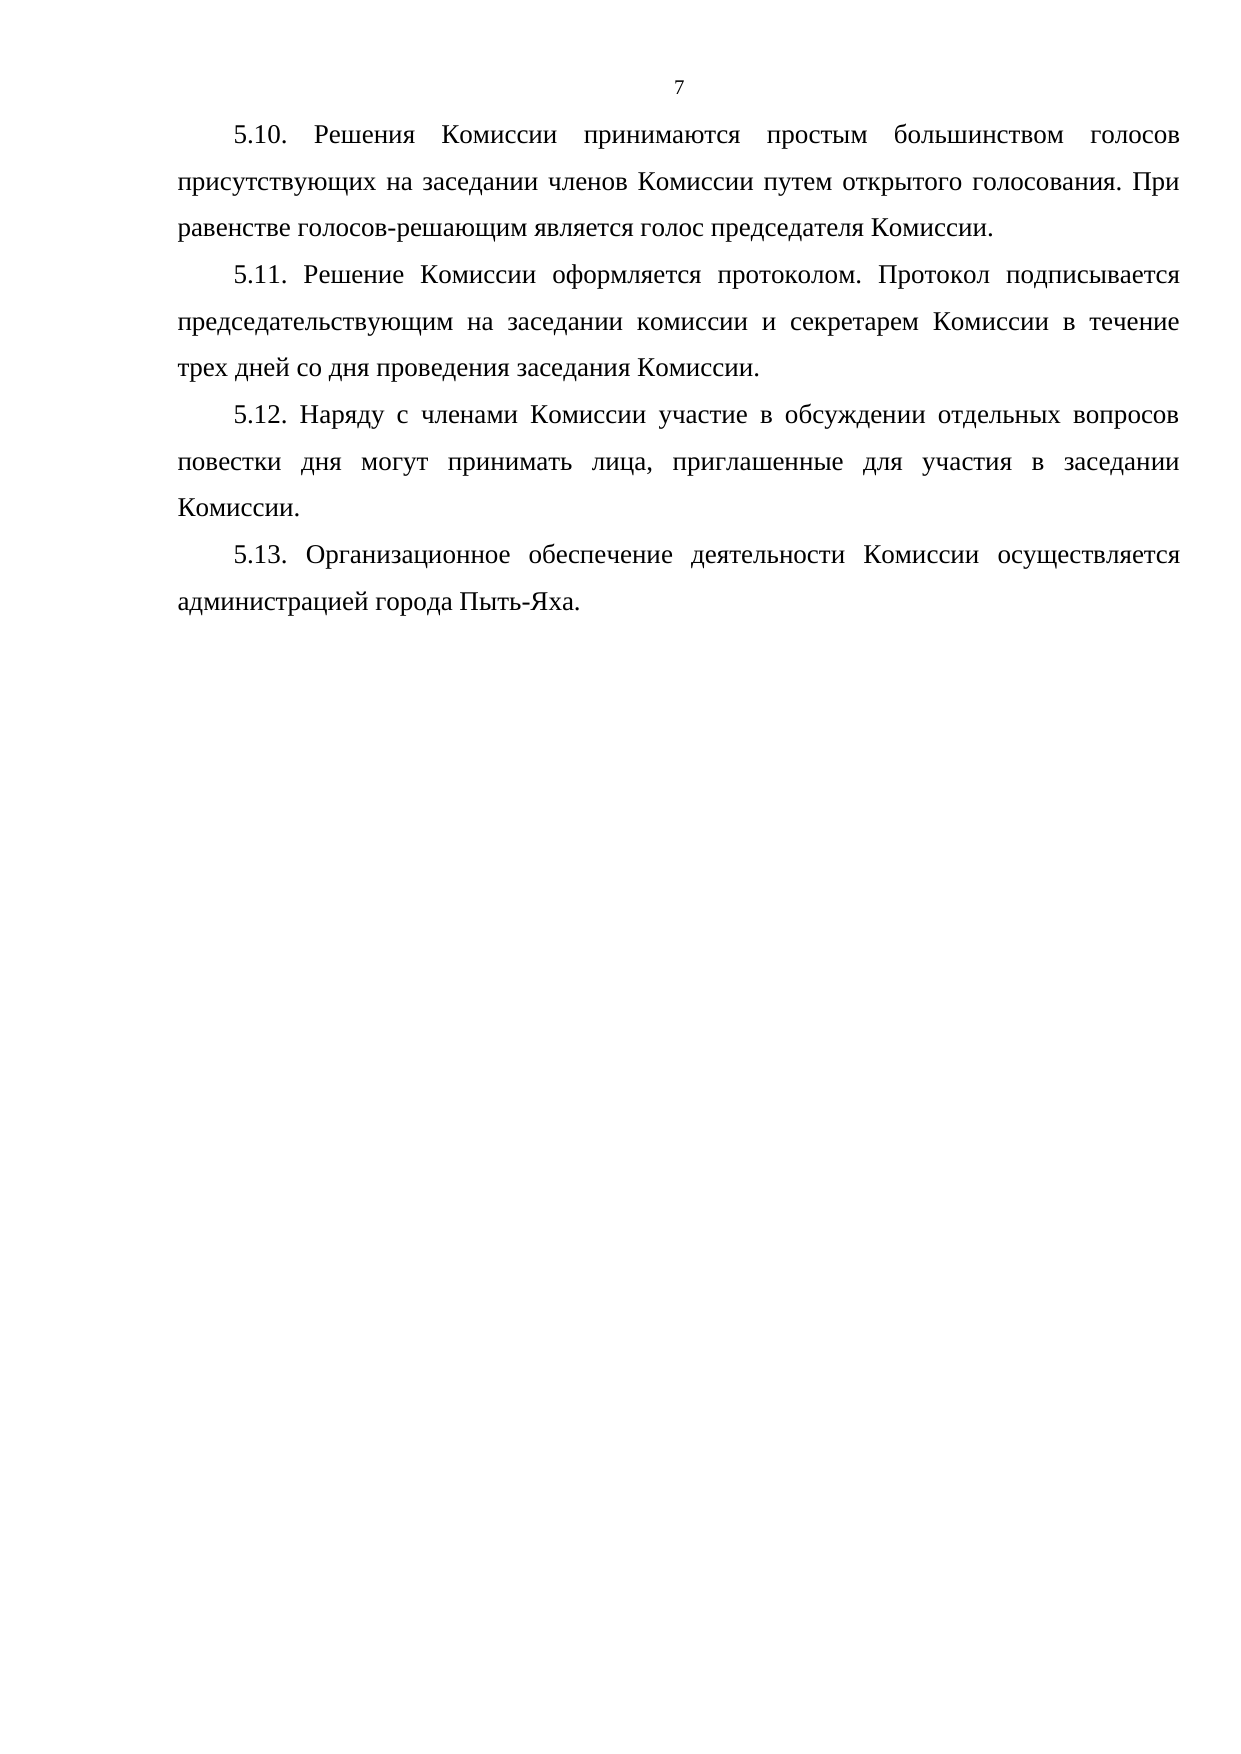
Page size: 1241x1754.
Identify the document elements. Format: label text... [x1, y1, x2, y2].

text 5.12. Наряду с членами Комиссии участие в обсуждении отдельных вопросов повестки дня могут принимать лица, приглашенные для участия в заседании Комиссии. [177, 398, 1181, 523]
text 5.11. Решение Комиссии оформляется протоколом. Протокол подписывается председательствующим на заседании комиссии и секретарем Комиссии в течение трех дней со дня проведения заседания Комиссии. [177, 258, 1181, 383]
text 5.10. Решения Комиссии принимаются простым большинством голосов присутствующих на заседании членов Комиссии путем открытого голосования. При равенстве голосов-решающим является голос председателя Комиссии. [177, 118, 1181, 243]
text 5.13. Организационное обеспечение деятельности Комиссии осуществляется администрацией города Пыть-Яха. [177, 538, 1181, 616]
